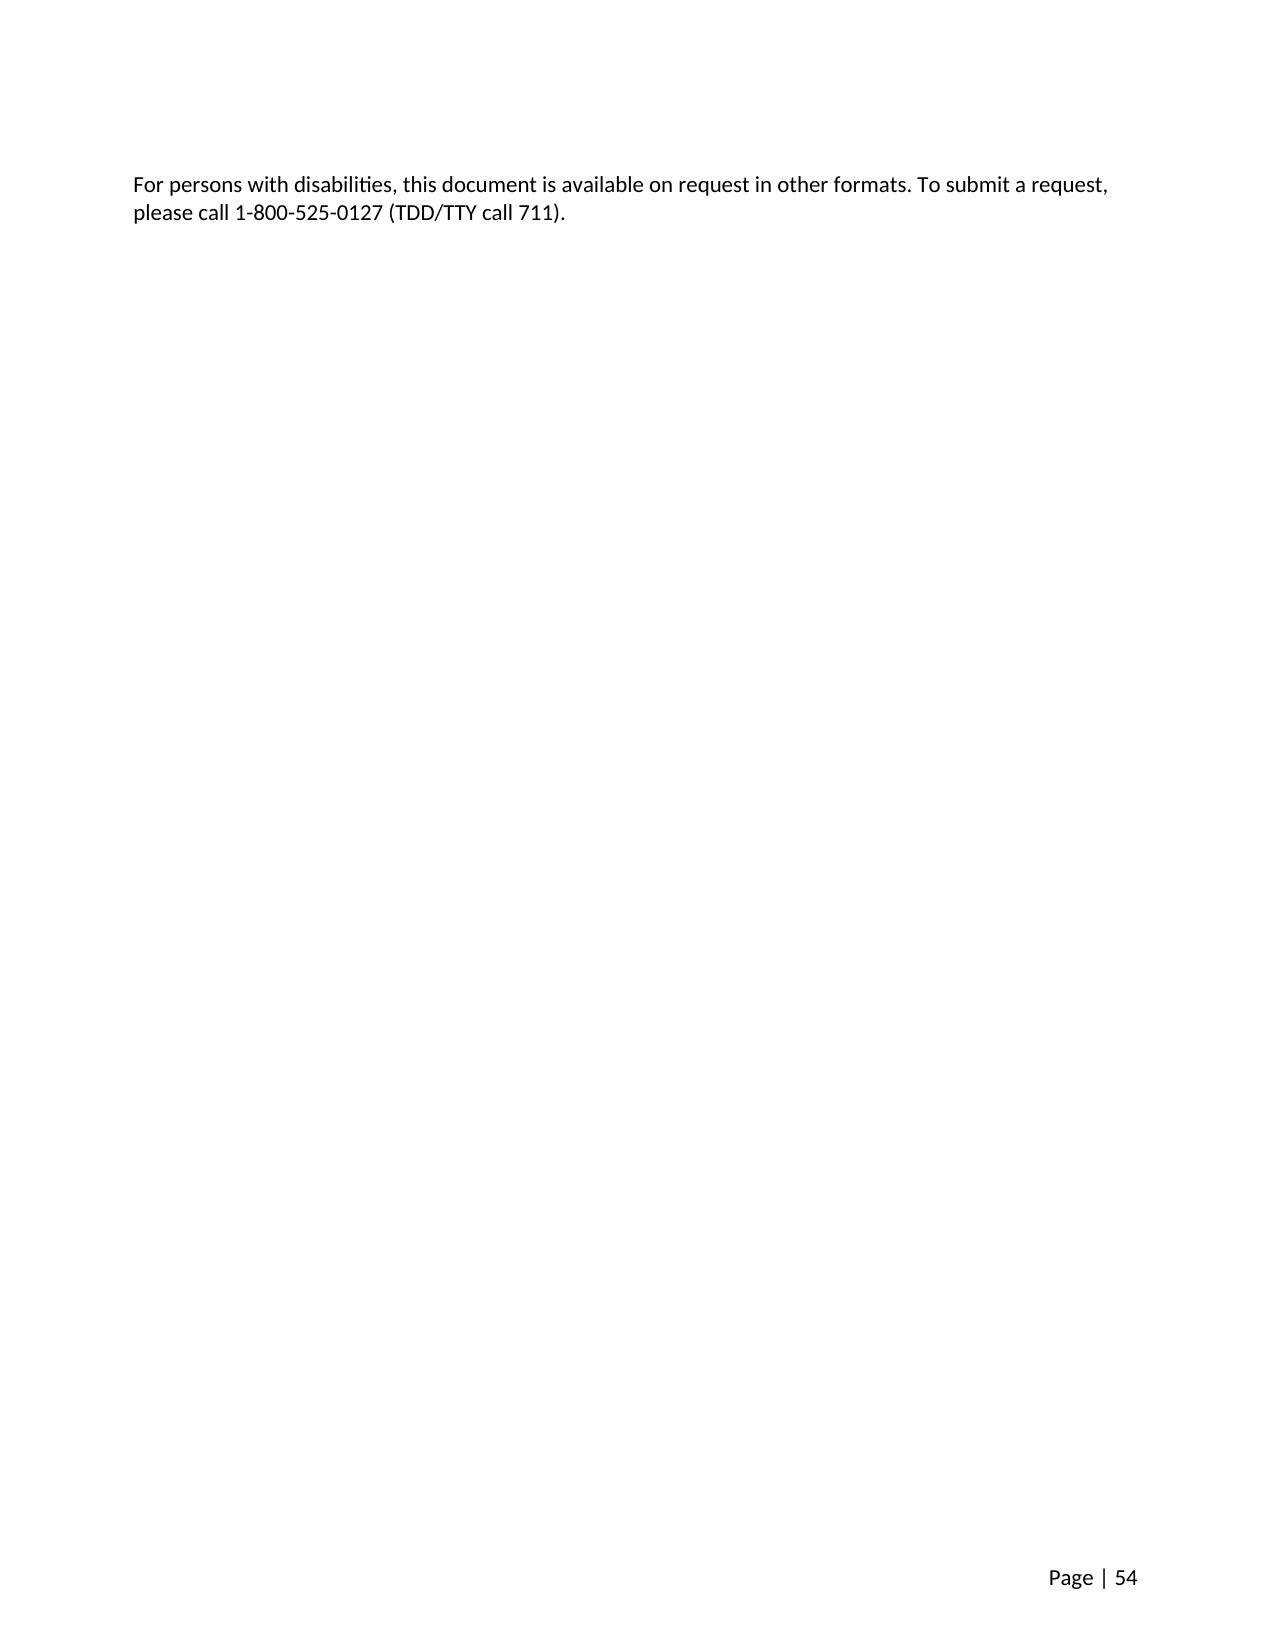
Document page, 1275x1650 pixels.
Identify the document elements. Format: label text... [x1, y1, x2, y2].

text For persons with disabilities, this document is available on request in other formats. To submit a request, please call 1-800-525-0127 (TDD/TTY call 711). [133, 171, 1139, 227]
